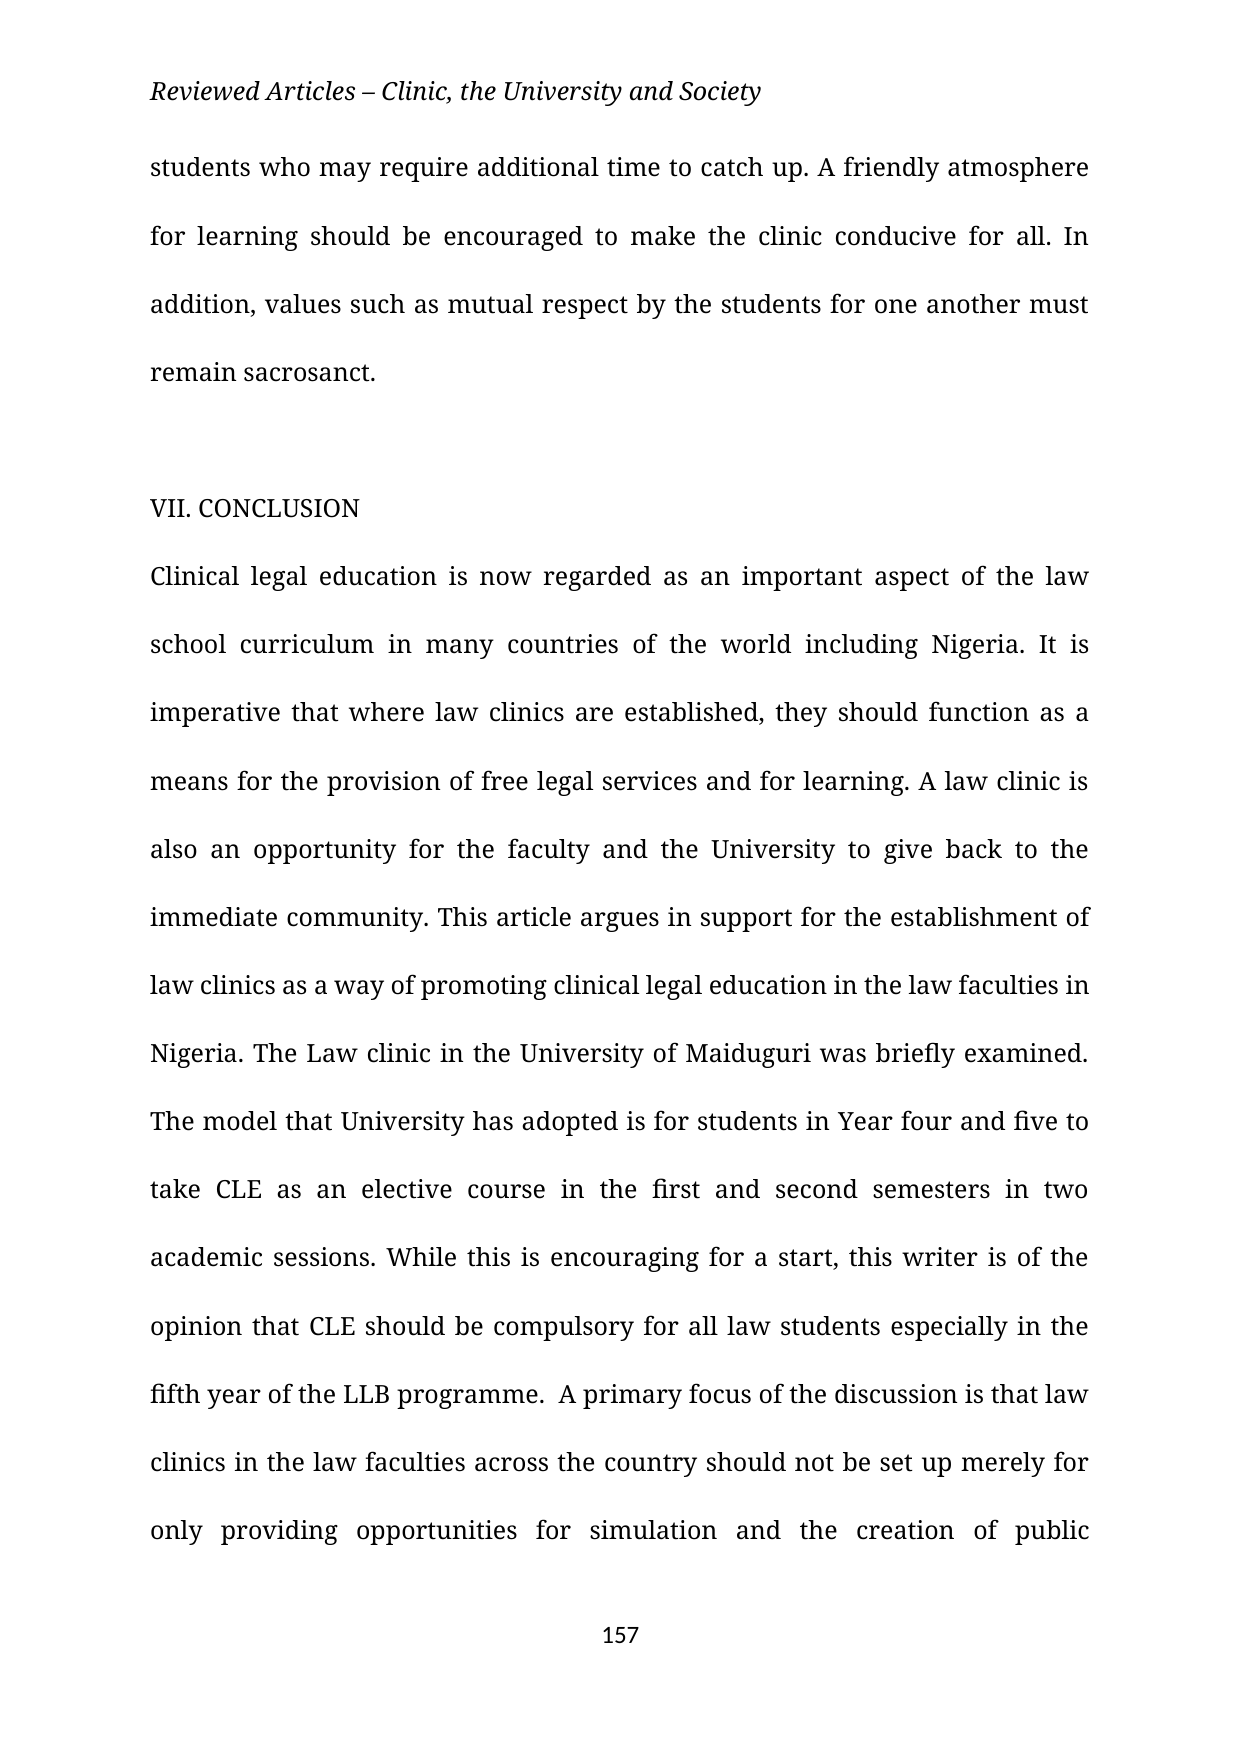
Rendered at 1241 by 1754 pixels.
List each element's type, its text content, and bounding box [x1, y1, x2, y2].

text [150, 150, 1090, 388]
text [150, 559, 1090, 1547]
text VII. CONCLUSION [150, 491, 1090, 525]
